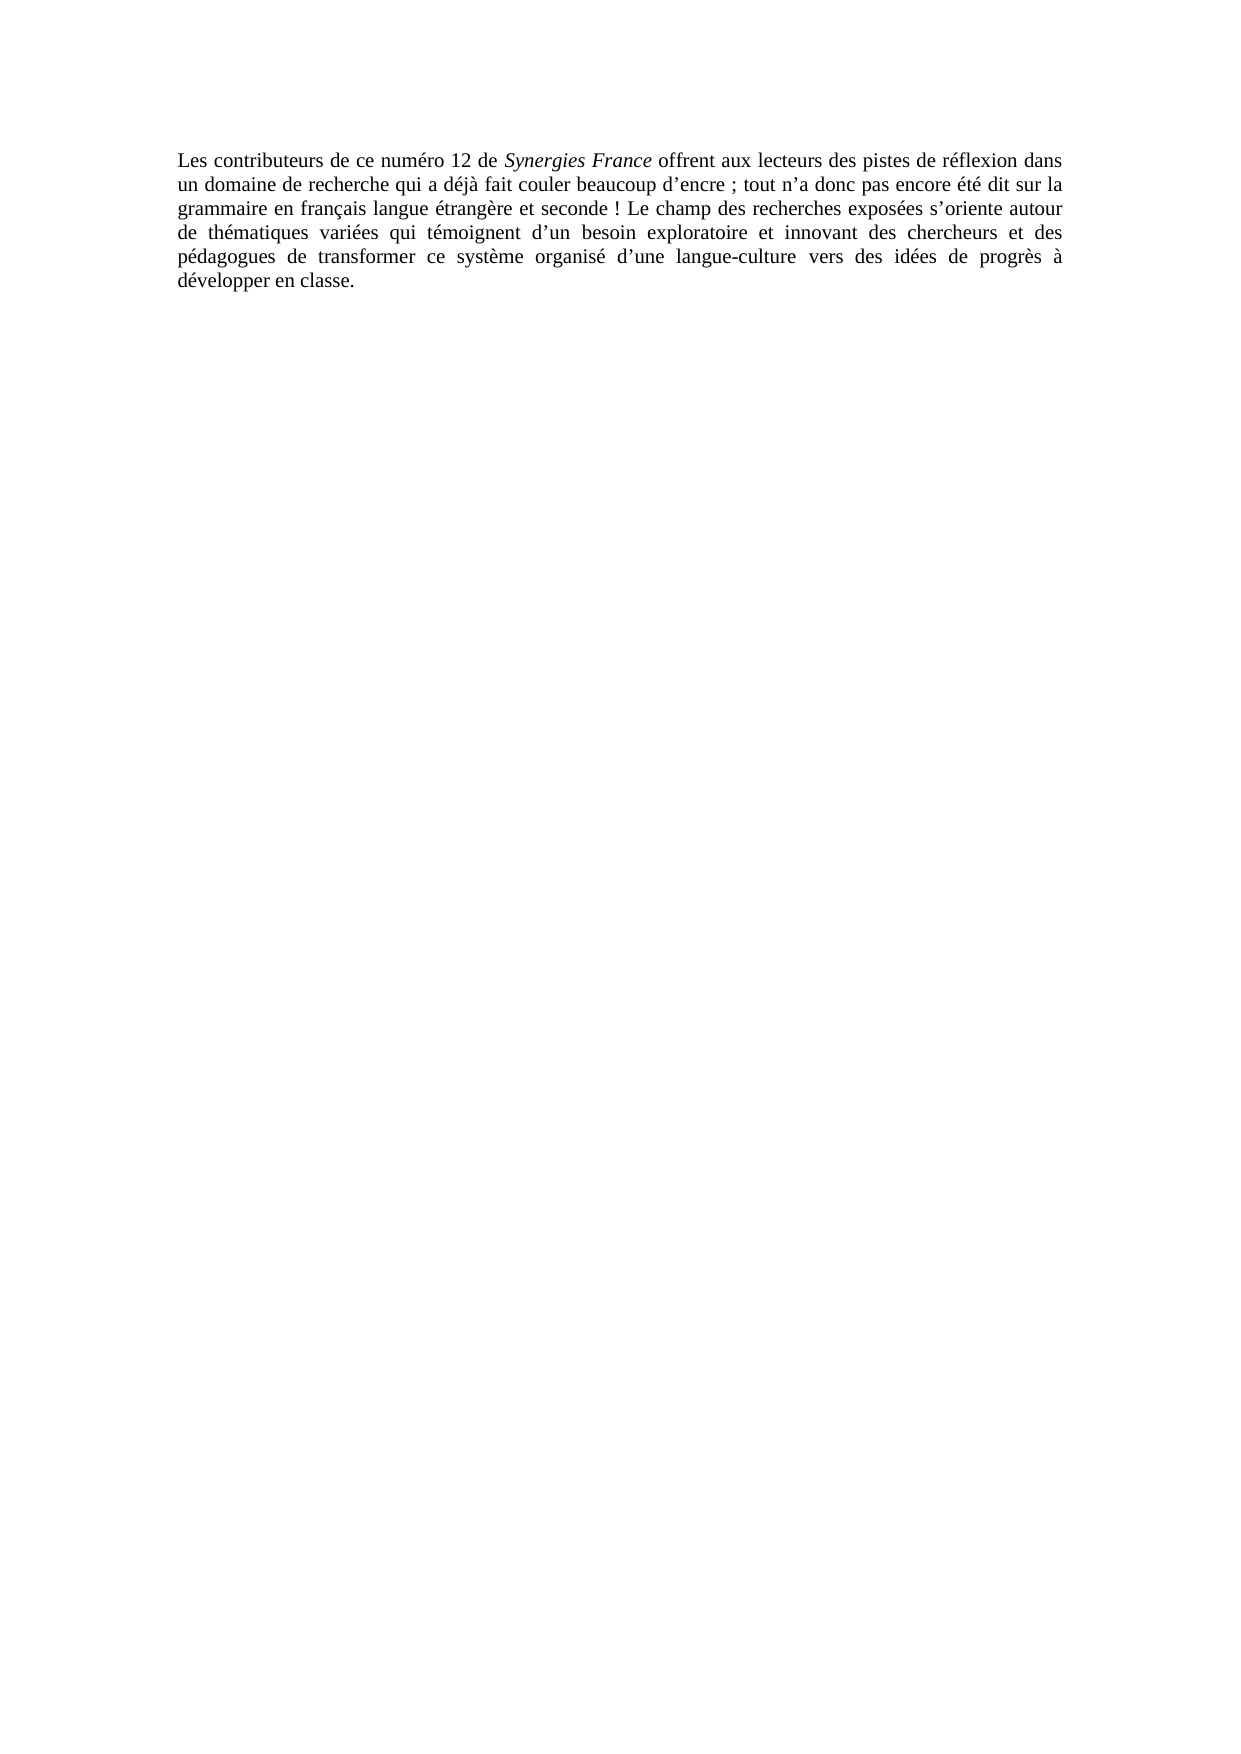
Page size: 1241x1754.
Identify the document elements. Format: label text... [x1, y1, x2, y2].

text Les contributeurs de ce numéro 12 de Synergies France offrent aux lecteurs des pistes de réflexion dans un domaine de recherche qui a déjà fait couler beaucoup d’encre ; tout n’a donc pas encore été dit sur la grammaire en français langue étrangère et seconde ! Le champ des recherches exposées s’oriente autour de thématiques variées qui témoignent d’un besoin exploratoire et innovant des chercheurs et des pédagogues de transformer ce système organisé d’une langue-culture vers des idées de progrès à développer en classe. [177, 148, 1063, 292]
